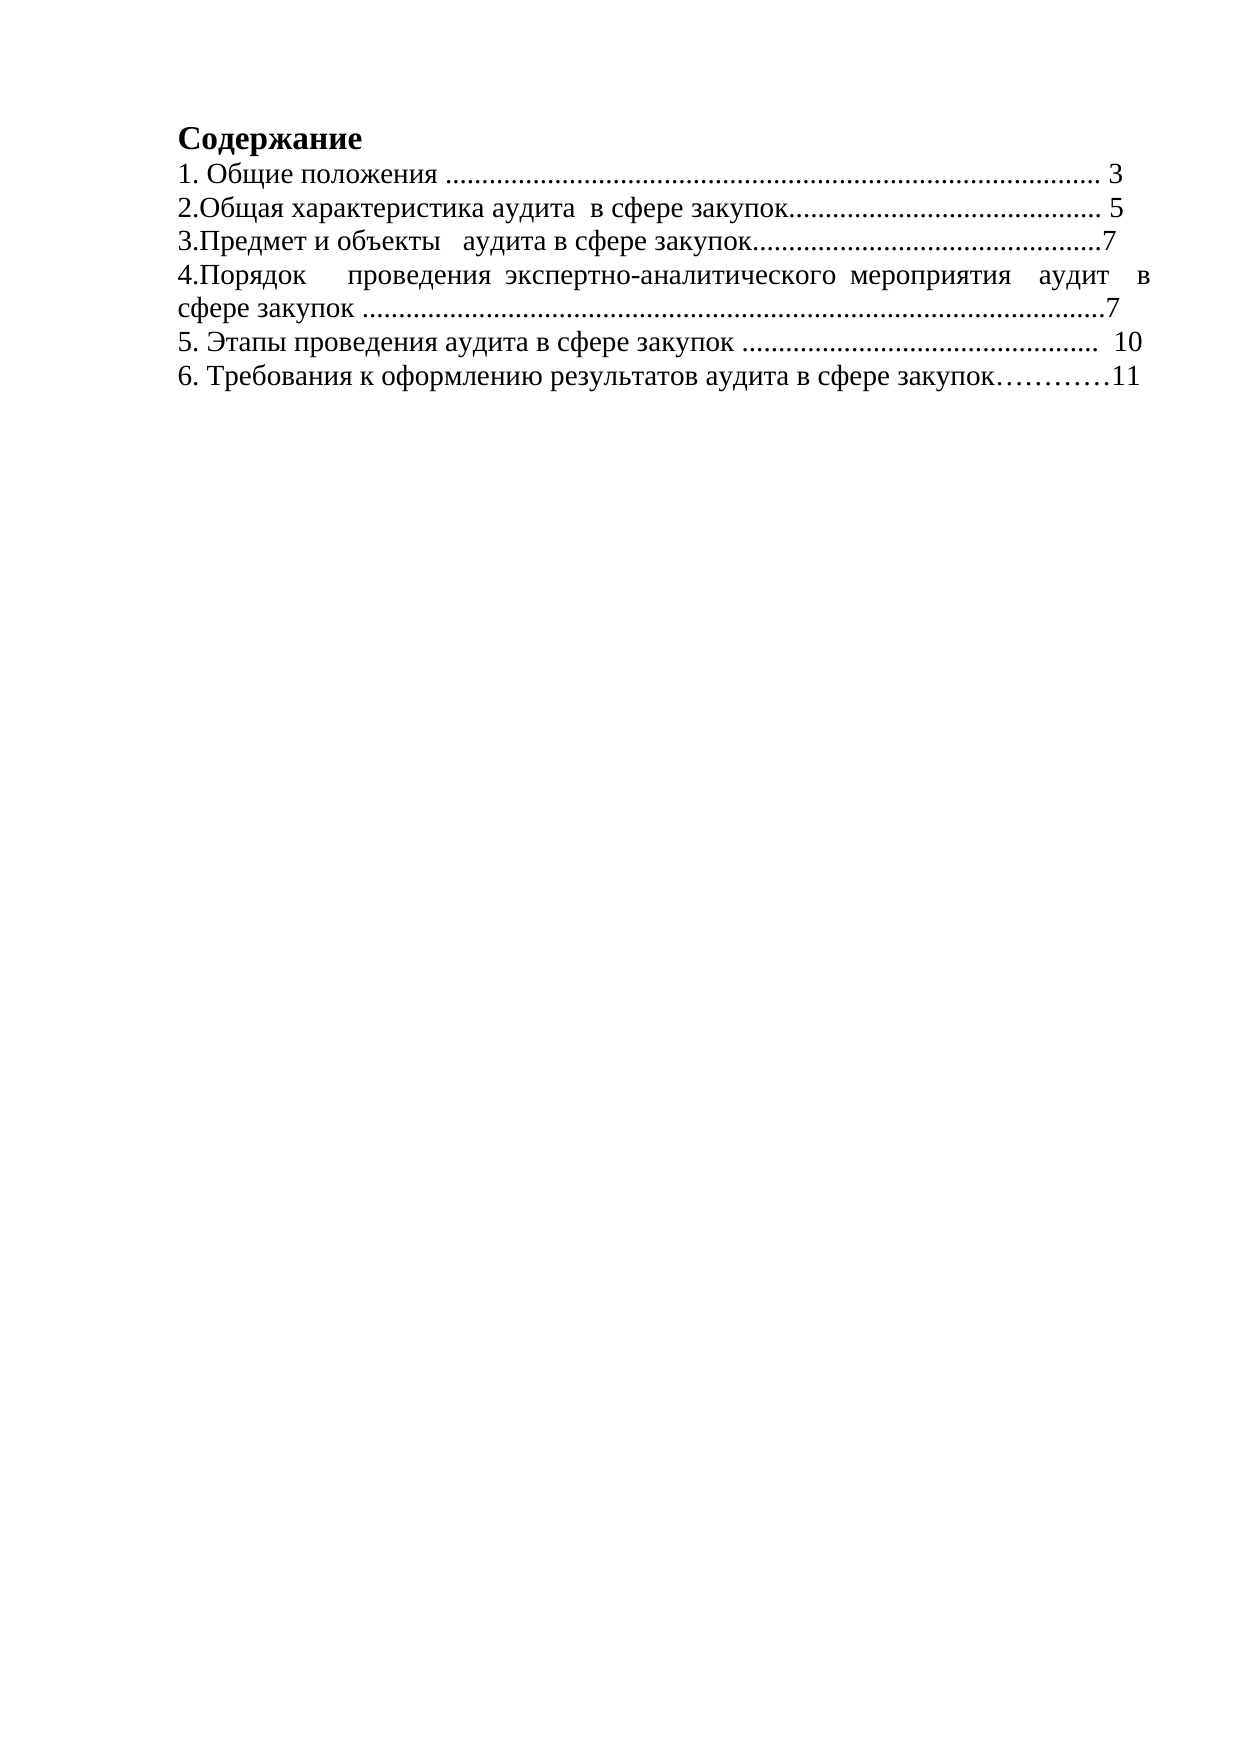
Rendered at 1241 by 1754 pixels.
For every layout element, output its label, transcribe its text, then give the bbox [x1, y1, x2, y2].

text 6. Требования к оформлению результатов аудита в сфере закупок…………11 [177, 358, 1152, 391]
text Содержание [177, 118, 1152, 156]
text 5. Этапы проведения аудита в сфере закупок ................................................. 10 [177, 324, 1152, 358]
text 2.Общая характеристика аудита в сфере закупок........................................... 5 [177, 190, 1152, 223]
text 1. Общие положения .......................................................................................... 3 [177, 156, 1152, 190]
text 3.Предмет и объекты аудита в сфере закупок................................................7 [177, 223, 1152, 257]
text 4.Порядок проведения экспертно-аналитического мероприятия аудит в сфере закупок ......................................................................................................7 [177, 257, 1152, 324]
